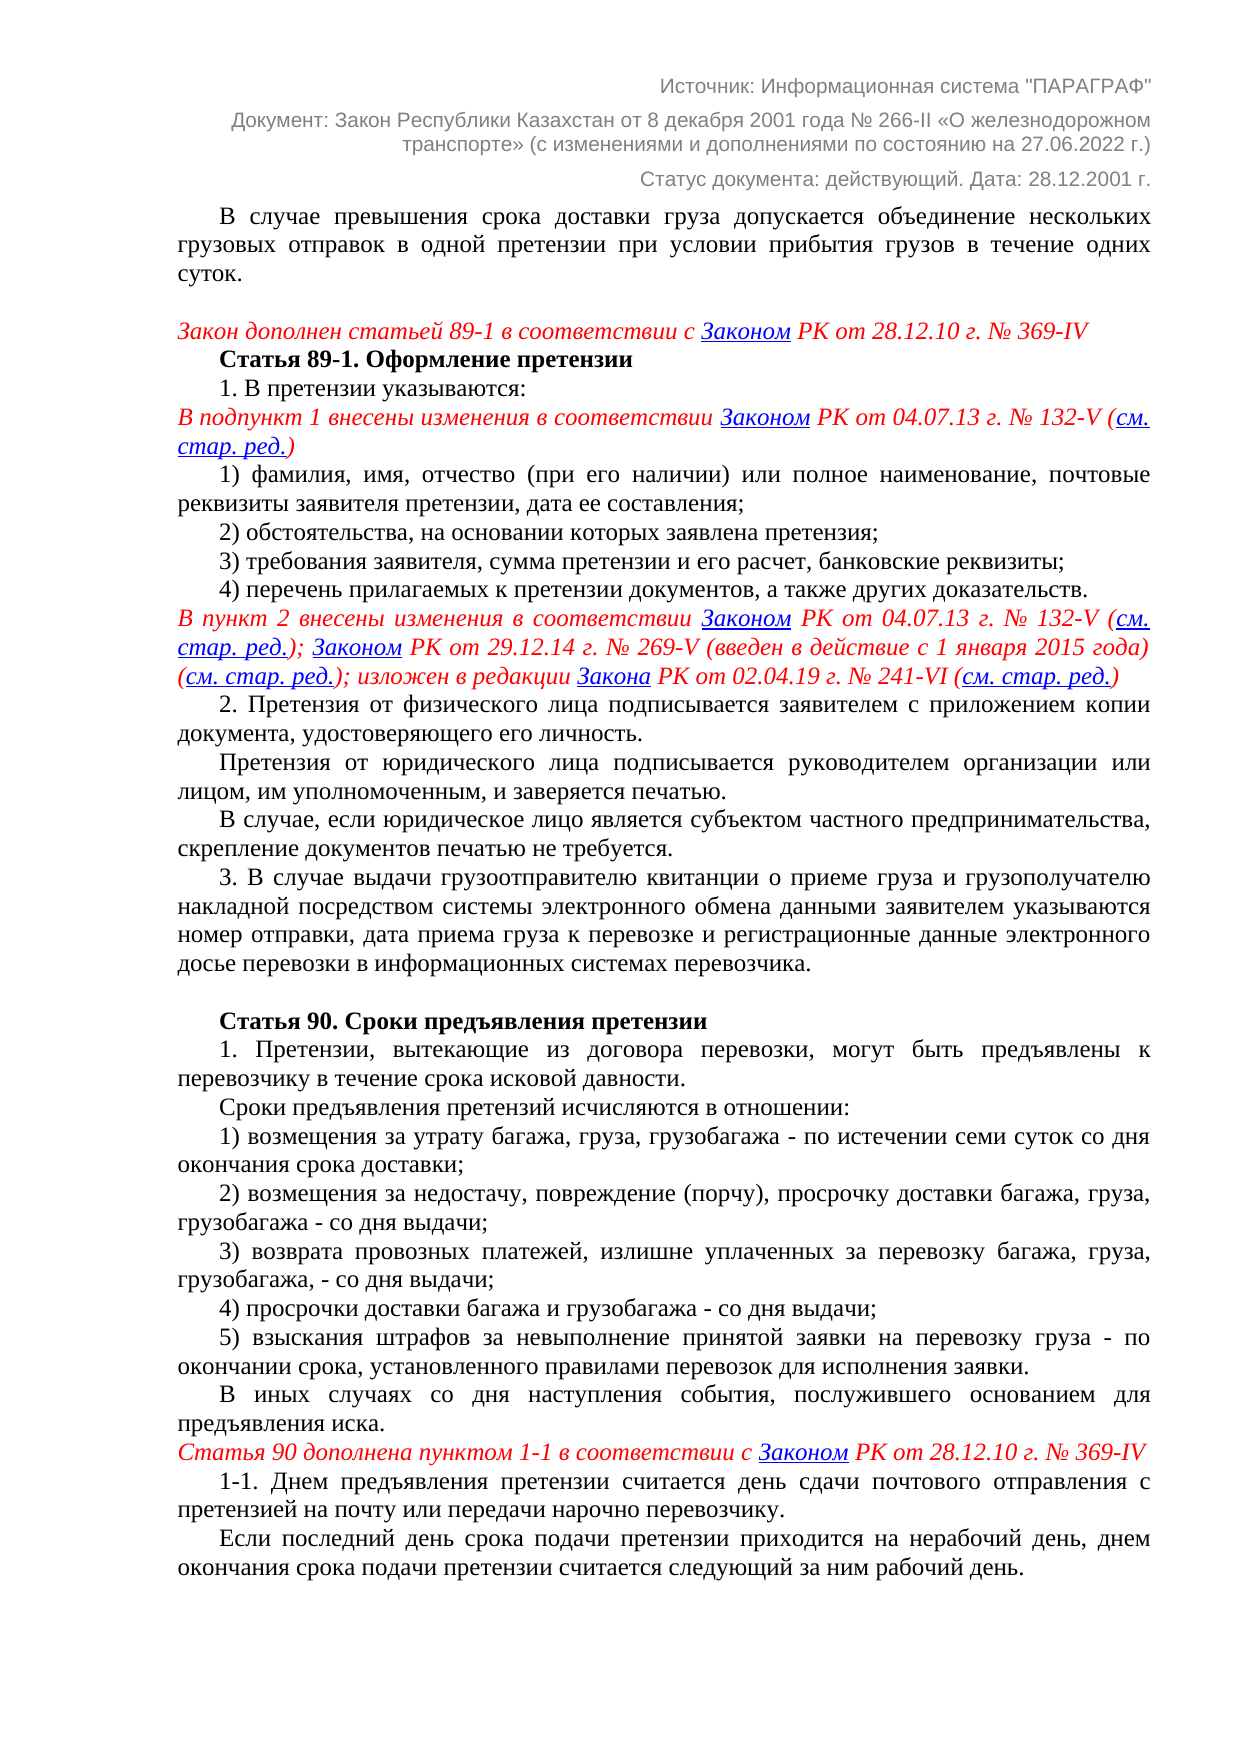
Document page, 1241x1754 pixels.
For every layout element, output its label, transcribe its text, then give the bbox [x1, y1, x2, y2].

text 2. Претензия от физического лица подписывается заявителем с приложением копии документа, удостоверяющего его личность. [177, 689, 1152, 747]
text 1) фамилия, имя, отчество (при его наличии) или полное наименование, почтовые реквизиты заявителя претензии, дата ее составления; [177, 459, 1152, 517]
text 1. Претензии, вытекающие из договора перевозки, могут быть предъявлены к перевозчику в течение срока исковой давности. [177, 1034, 1152, 1092]
text Претензия от юридического лица подписывается руководителем организации или лицом, им уполномоченным, и заверяется печатью. [177, 747, 1152, 804]
text Если последний день срока подачи претензии приходится на нерабочий день, днем окончания срока подачи претензии считается следующий за ним рабочий день. [177, 1523, 1152, 1581]
text 1) возмещения за утрату багажа, груза, грузобагажа - по истечении семи суток со дня окончания срока доставки; [177, 1121, 1152, 1178]
text Статья 90. Сроки предъявления претензии [177, 1006, 1152, 1034]
text 3) возврата провозных платежей, излишне уплаченных за перевозку багажа, груза, грузобагажа, - со дня выдачи; [177, 1236, 1152, 1293]
text 5) взыскания штрафов за невыполнение принятой заявки на перевозку груза - по окончании срока, установленного правилами перевозок для исполнения заявки. [177, 1322, 1152, 1379]
text В случае, если юридическое лицо является субъектом частного предпринимательства, скрепление документов печатью не требуется. [177, 804, 1152, 862]
text 1-1. Днем предъявления претензии считается день сдачи почтового отправления с претензией на почту или передачи нарочно перевозчику. [177, 1466, 1152, 1523]
text 3. В случае выдачи грузоотправителю квитанции о приеме груза и грузополучателю накладной посредством системы электронного обмена данными заявителем указываются номер отправки, дата приема груза к перевозке и регистрационные данные электронного досье перевозки в информационных системах перевозчика. [177, 862, 1152, 977]
text 4) просрочки доставки багажа и грузобагажа - со дня выдачи; [177, 1293, 1152, 1322]
text 4) перечень прилагаемых к претензии документов, а также других доказательств. [177, 574, 1152, 603]
text В случае превышения срока доставки груза допускается объединение нескольких грузовых отправок в одной претензии при условии прибытия грузов в течение одних суток. [177, 201, 1152, 287]
text Статья 89-1. Оформление претензии [177, 344, 1152, 373]
text 2) обстоятельства, на основании которых заявлена претензия; [177, 517, 1152, 546]
text В пункт 2 внесены изменения в соответствии Законом РК от 04.07.13 г. № 132-V (см. стар. ред.); Законом РК от 29.12.14 г. № 269-V (введен в действие с 1 января 2015 года) (см. стар. ред.); изложен в редакции Закона РК от 02.04.19 г. № 241-VI (см. стар. ред.) [177, 603, 1152, 689]
text В иных случаях со дня наступления события, послужившего основанием для предъявления иска. [177, 1379, 1152, 1437]
text Сроки предъявления претензий исчисляются в отношении: [177, 1092, 1152, 1121]
text 3) требования заявителя, сумма претензии и его расчет, банковские реквизиты; [177, 546, 1152, 574]
text Закон дополнен статьей 89-1 в соответствии с Законом РК от 28.12.10 г. № 369-IV [177, 316, 1152, 344]
text 2) возмещения за недостачу, повреждение (порчу), просрочку доставки багажа, груза, грузобагажа - со дня выдачи; [177, 1178, 1152, 1236]
text В подпункт 1 внесены изменения в соответствии Законом РК от 04.07.13 г. № 132-V (см. стар. ред.) [177, 402, 1152, 459]
text Статья 90 дополнена пунктом 1-1 в соответствии с Законом РК от 28.12.10 г. № 369-IV [177, 1437, 1152, 1466]
text 1. В претензии указываются: [177, 373, 1152, 402]
